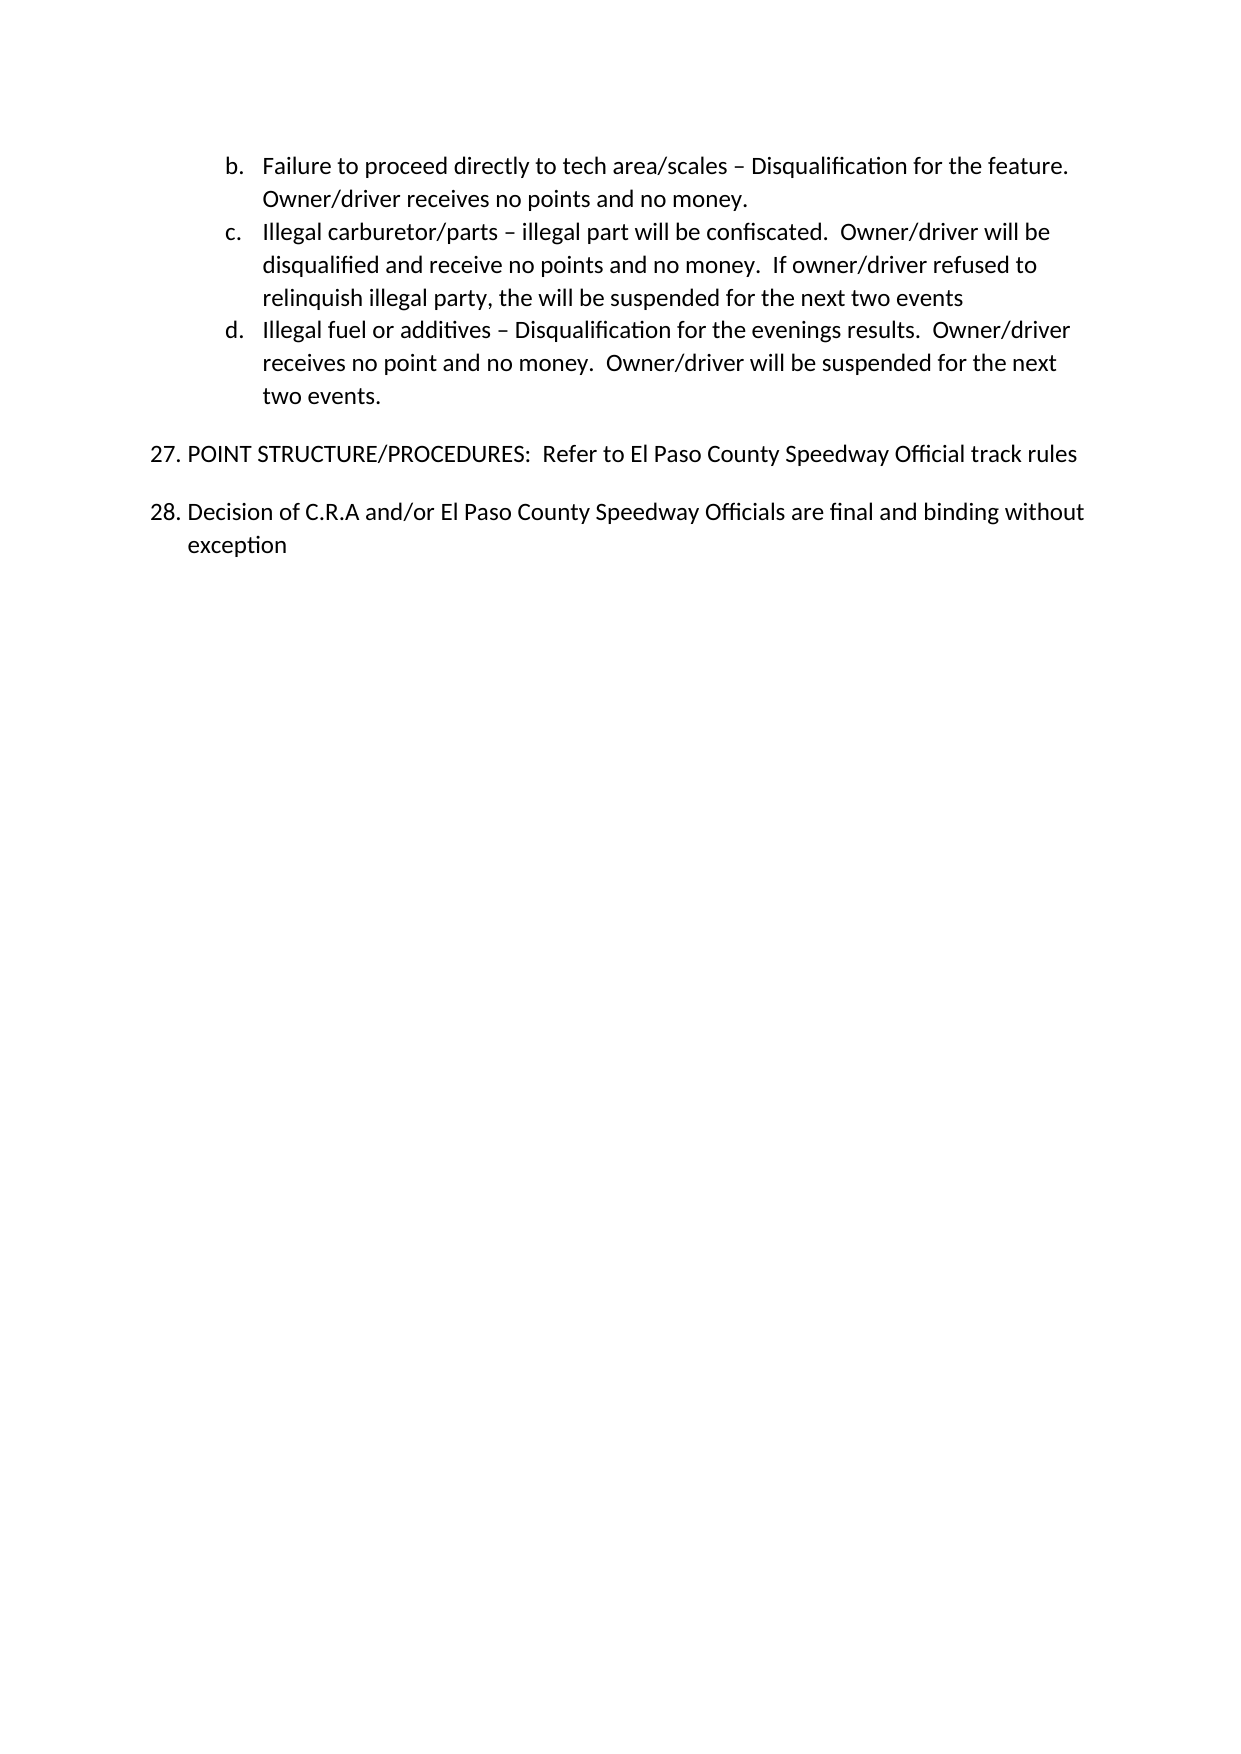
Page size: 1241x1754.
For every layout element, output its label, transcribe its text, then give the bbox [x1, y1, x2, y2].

list Decision of C.R.A and/or El Paso County Speedway Officials are final and binding without exception [150, 496, 1090, 560]
list Failure to proceed directly to tech area/scales – Disqualification for the feature. Owner/driver receives no points and no money. [225, 150, 1090, 213]
list Illegal fuel or additives – Disqualification for the evenings results. Owner/driver receives no point and no money. Owner/driver will be suspended for the next two events. [225, 314, 1090, 411]
list Illegal carburetor/parts – illegal part will be confiscated. Owner/driver will be disqualified and receive no points and no money. If owner/driver refused to relinquish illegal party, the will be suspended for the next two events [225, 216, 1090, 312]
list POINT STRUCTURE/PROCEDURES: Refer to El Paso County Speedway Official track rules [150, 438, 1090, 469]
